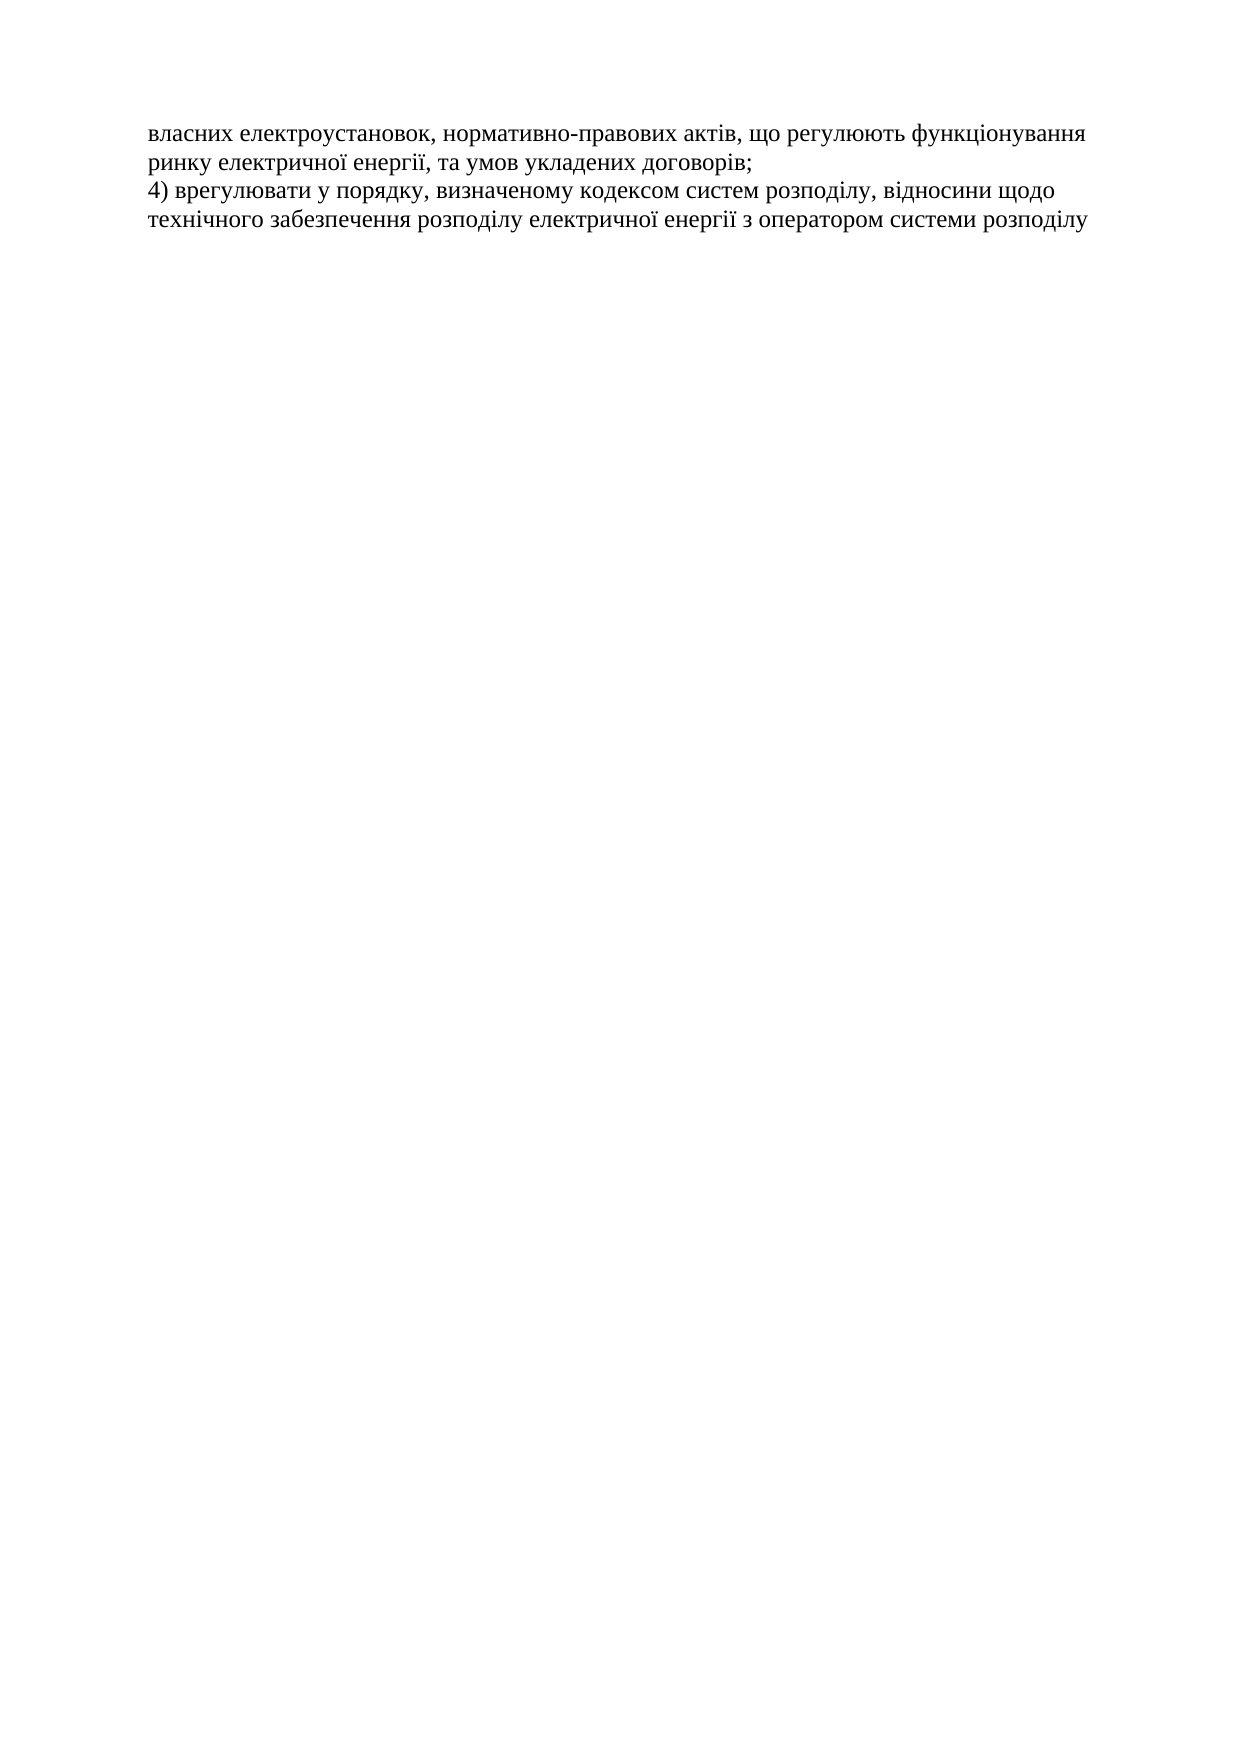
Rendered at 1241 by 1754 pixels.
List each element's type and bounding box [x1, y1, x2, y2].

table_header [148, 118, 1122, 261]
